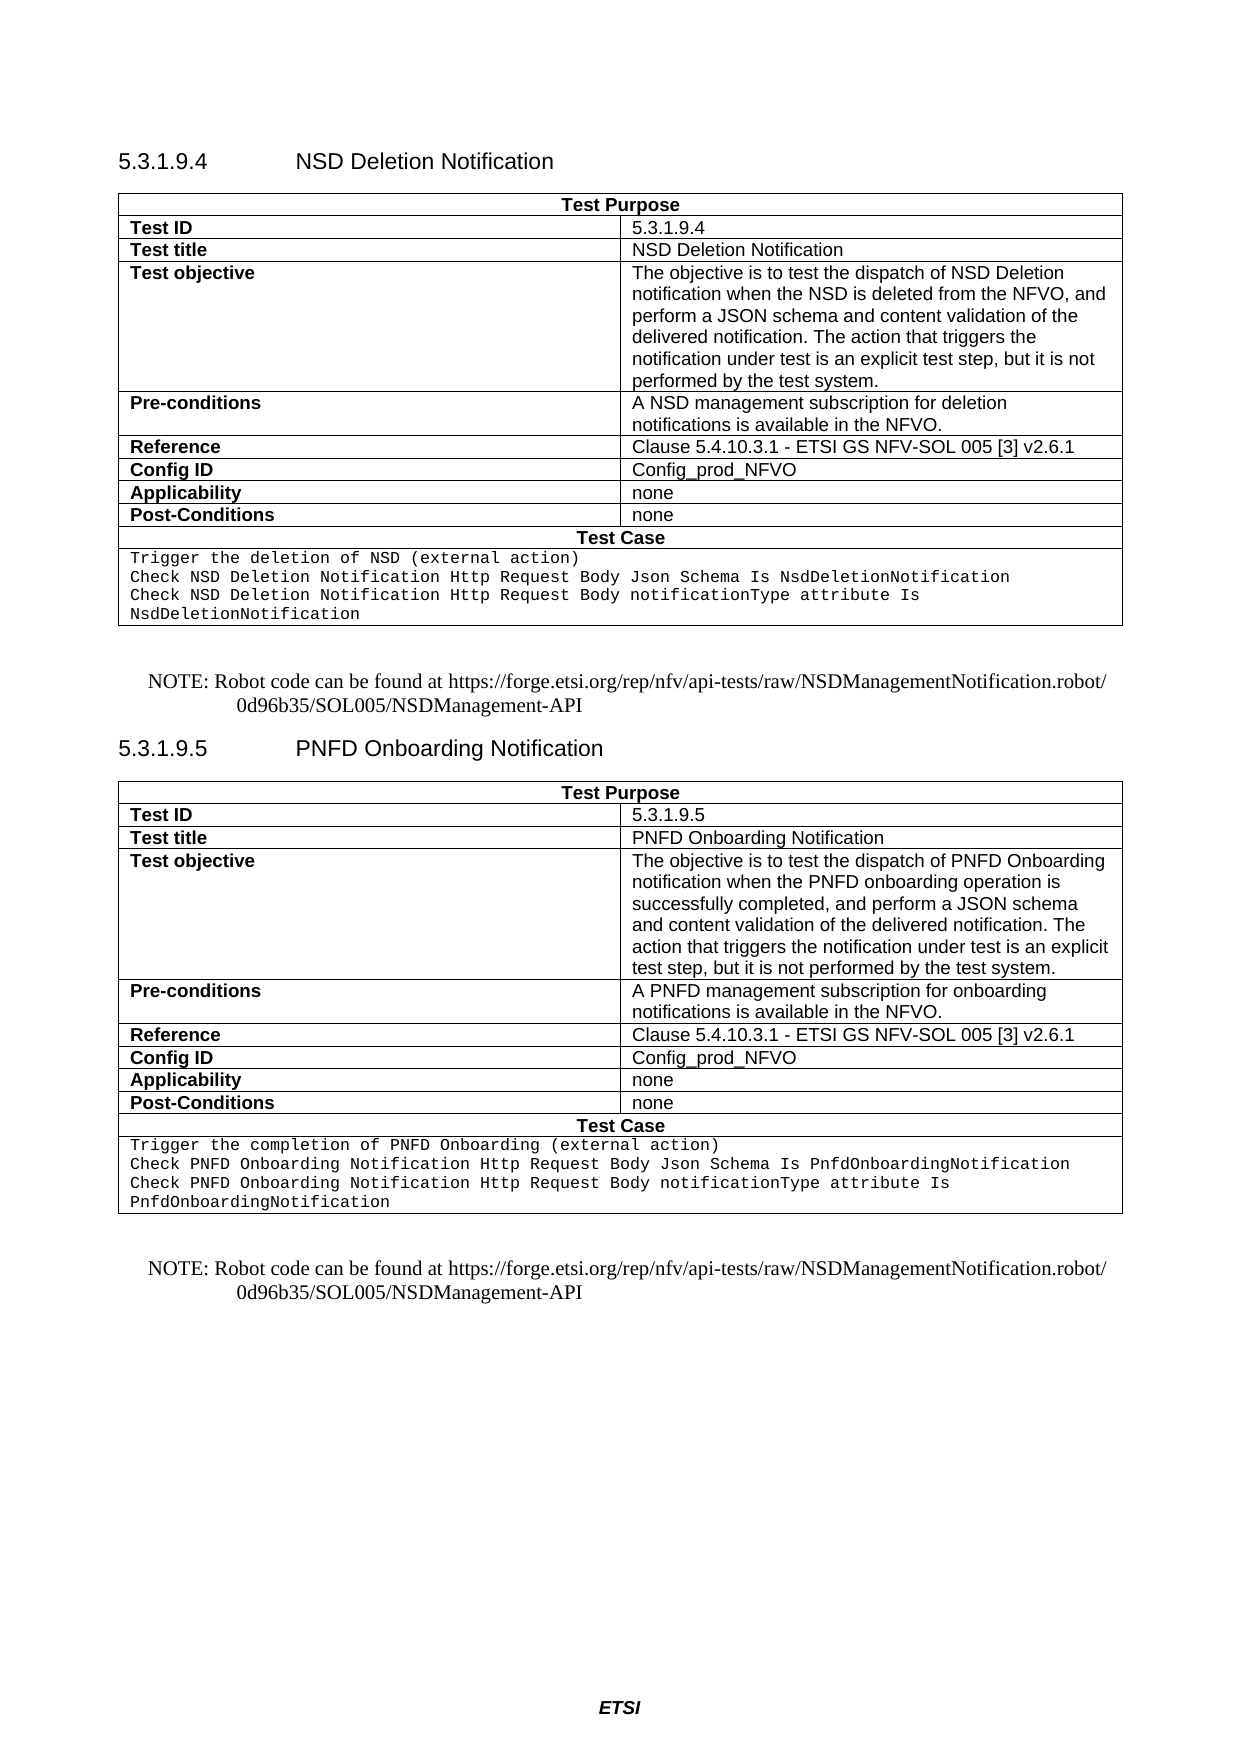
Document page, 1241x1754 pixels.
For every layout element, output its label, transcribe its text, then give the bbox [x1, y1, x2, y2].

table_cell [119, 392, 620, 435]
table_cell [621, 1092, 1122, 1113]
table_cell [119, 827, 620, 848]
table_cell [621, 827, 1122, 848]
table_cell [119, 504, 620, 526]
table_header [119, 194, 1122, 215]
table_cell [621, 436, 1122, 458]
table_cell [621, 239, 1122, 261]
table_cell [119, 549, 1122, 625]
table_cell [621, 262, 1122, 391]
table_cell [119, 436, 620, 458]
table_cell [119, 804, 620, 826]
text NOTE: Robot code can be found at https://forge.etsi.org/rep/nfv/api-tests/raw/NSDManagementNotification.robot/0d96b35/SOL005/NSDManagement-API [148, 1256, 1122, 1304]
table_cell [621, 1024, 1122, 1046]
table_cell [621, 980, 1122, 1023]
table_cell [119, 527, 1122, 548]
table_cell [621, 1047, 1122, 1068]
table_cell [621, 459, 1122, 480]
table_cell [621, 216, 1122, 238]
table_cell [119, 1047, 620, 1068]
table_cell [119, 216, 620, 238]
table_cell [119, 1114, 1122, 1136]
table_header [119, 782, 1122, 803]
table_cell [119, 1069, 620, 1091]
subtitle 5.3.1.9.4 NSD Deletion Notification [118, 148, 1122, 174]
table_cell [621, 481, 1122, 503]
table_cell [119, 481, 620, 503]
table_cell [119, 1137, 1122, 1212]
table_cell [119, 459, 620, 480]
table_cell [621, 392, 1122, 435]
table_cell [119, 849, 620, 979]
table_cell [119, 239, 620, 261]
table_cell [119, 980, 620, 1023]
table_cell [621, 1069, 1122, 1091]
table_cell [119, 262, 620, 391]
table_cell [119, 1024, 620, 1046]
subtitle 5.3.1.9.5 PNFD Onboarding Notification [118, 735, 1122, 762]
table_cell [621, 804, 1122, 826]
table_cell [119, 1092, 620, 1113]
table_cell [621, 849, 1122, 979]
text NOTE: Robot code can be found at https://forge.etsi.org/rep/nfv/api-tests/raw/NSDManagementNotification.robot/0d96b35/SOL005/NSDManagement-API [148, 668, 1122, 717]
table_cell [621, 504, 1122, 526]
